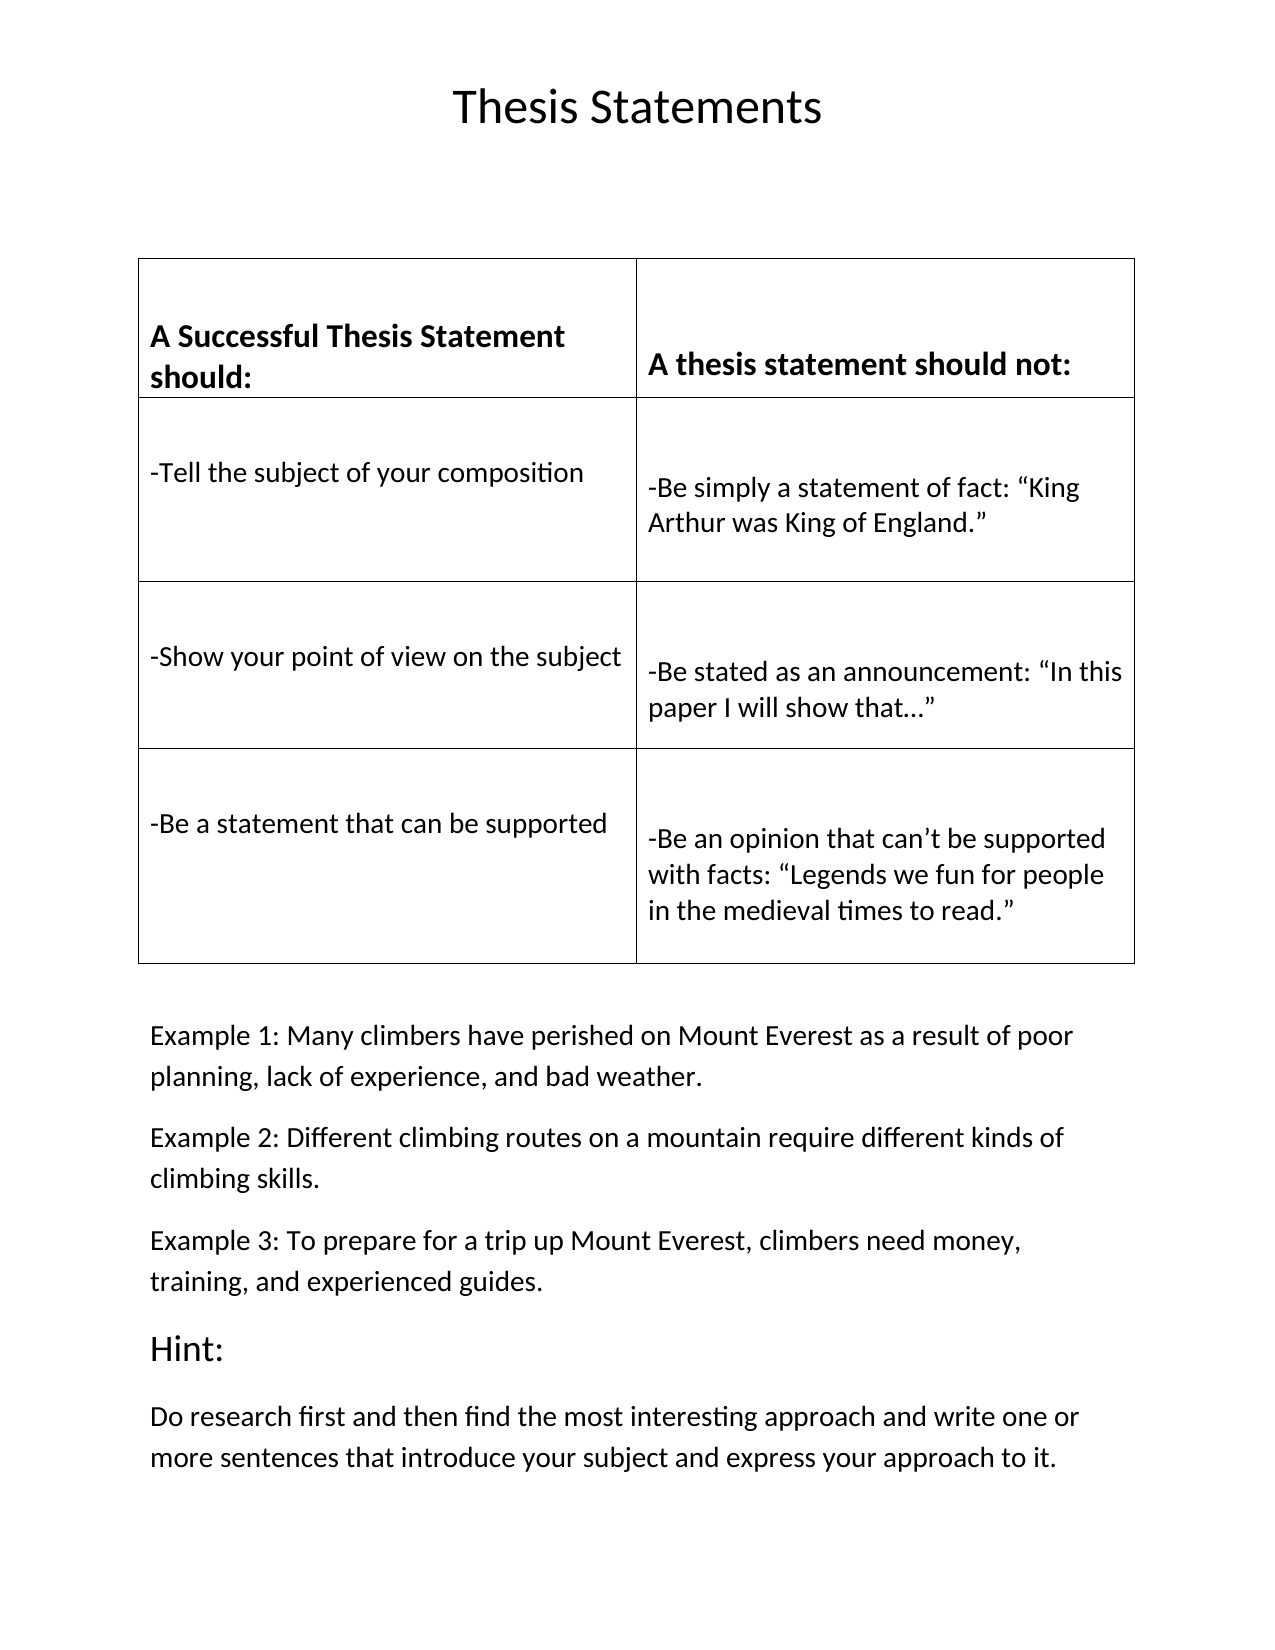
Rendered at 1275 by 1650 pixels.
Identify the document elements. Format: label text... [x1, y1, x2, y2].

table_cell -Tell the subject of your composition [139, 398, 636, 581]
text Hint: [150, 1325, 1125, 1371]
text Do research first and then find the most interesting approach and write one or more sentences that introduce your subject and express your approach to it. [150, 1398, 1125, 1475]
text Example 2: Different climbing routes on a mountain require different kinds of climbing skills. [150, 1119, 1125, 1196]
table_cell -Be stated as an announcement: “In this paper I will show that…” [637, 582, 1134, 748]
table_cell -Be simply a statement of fact: “King Arthur was King of England.” [637, 398, 1134, 581]
table_cell -Be an opinion that can’t be supported with facts: “Legends we fun for people in the medieval times to read.” [637, 749, 1134, 963]
text Example 3: To prepare for a trip up Mount Everest, climbers need money, training, and experienced guides. [150, 1222, 1125, 1299]
table_header A thesis statement should not: [637, 259, 1134, 397]
table_cell -Be a statement that can be supported [139, 749, 636, 963]
text Example 1: Many climbers have perished on Mount Everest as a result of poor planning, lack of experience, and bad weather. [150, 1017, 1125, 1093]
table_header A Successful Thesis Statement should: [139, 259, 636, 397]
table_cell -Show your point of view on the subject [139, 582, 636, 748]
